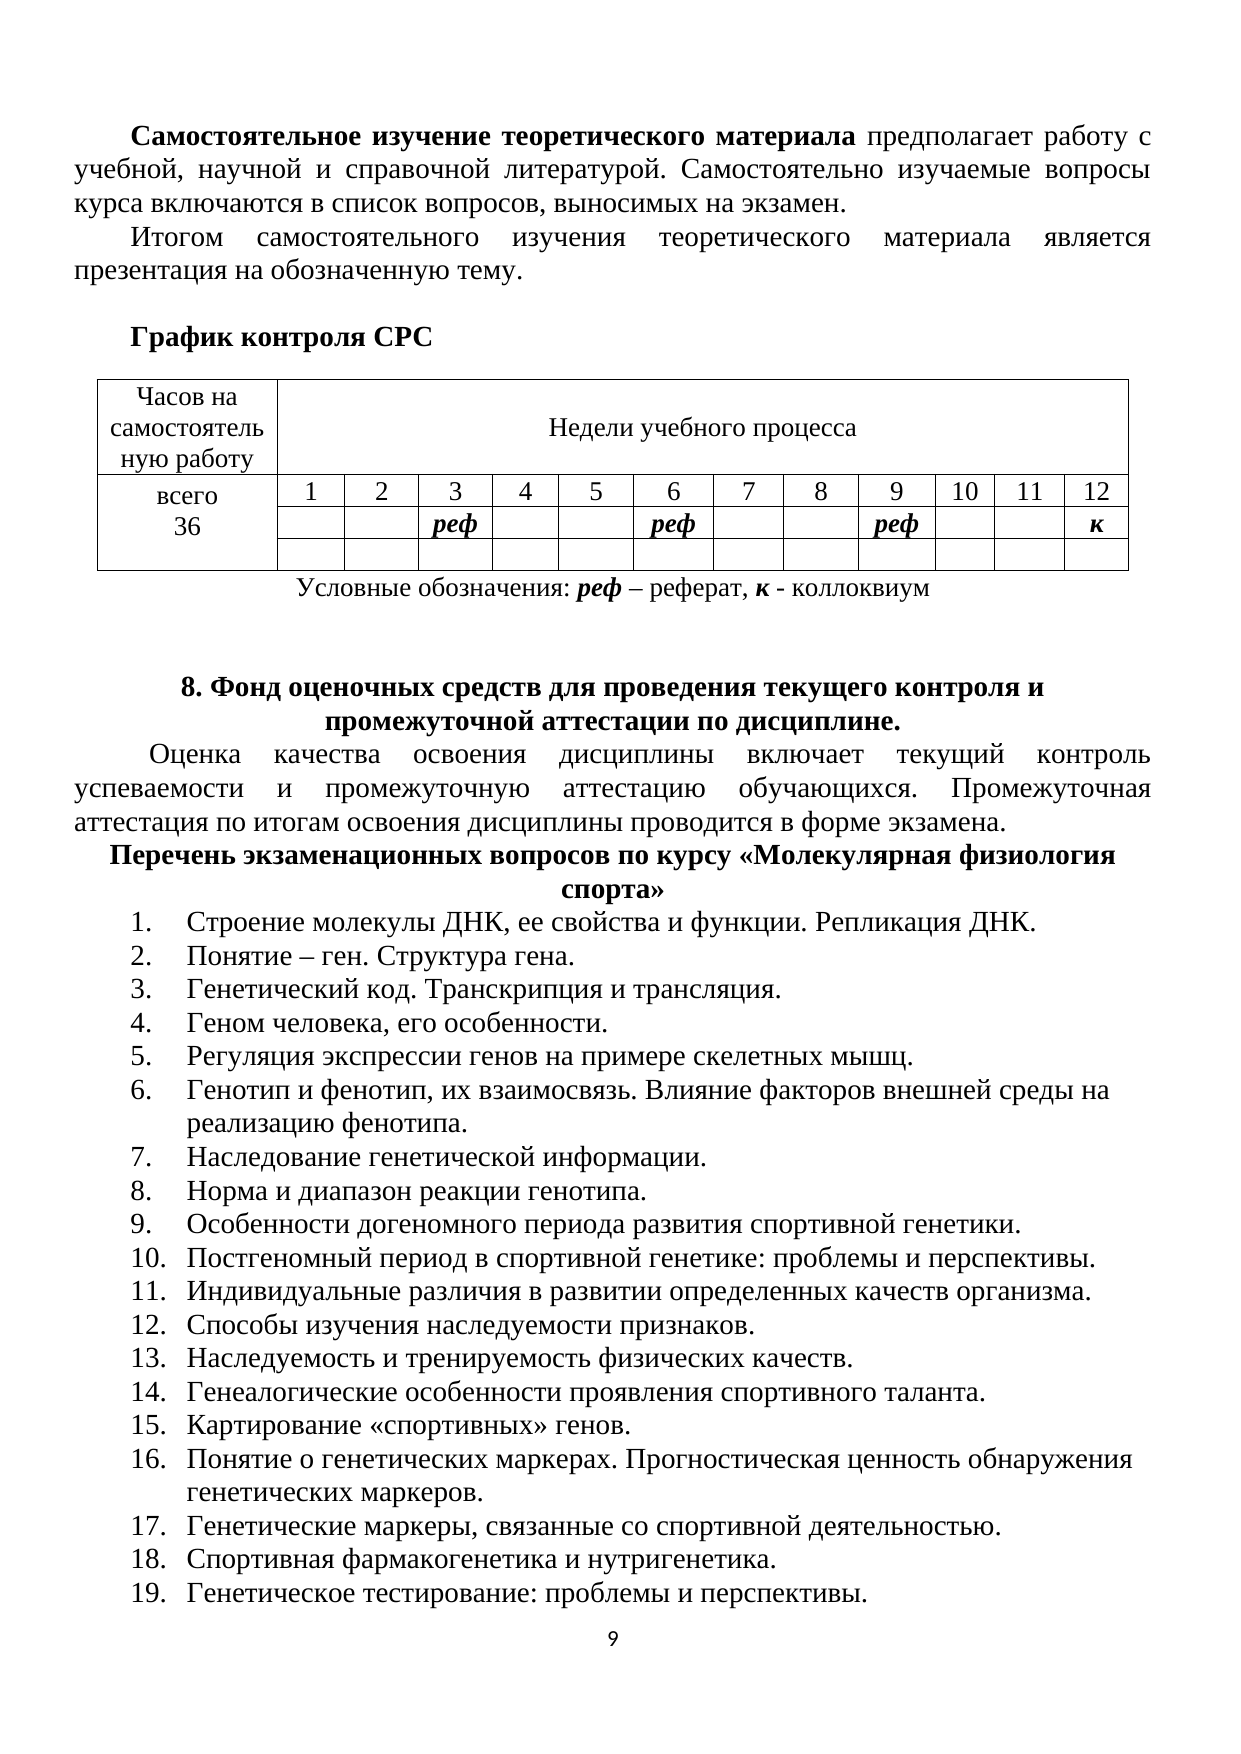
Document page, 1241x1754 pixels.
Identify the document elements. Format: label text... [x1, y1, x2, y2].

table_cell 6 [634, 475, 713, 506]
table_cell 8 [784, 475, 858, 506]
table_cell [859, 539, 935, 570]
list Наследование генетической информации. [130, 1139, 1152, 1173]
list Регуляция экспрессии генов на примере скелетных мышц. [130, 1038, 1152, 1072]
list Генетическое тестирование: проблемы и перспективы. [130, 1575, 1152, 1609]
list Понятие о генетических маркерах. Прогностическая ценность обнаружения генетических маркеров. [130, 1441, 1152, 1508]
table_cell [559, 507, 633, 538]
list Картирование «спортивных» генов. [130, 1407, 1152, 1441]
table_cell [1065, 539, 1128, 570]
list Спортивная фармакогенетика и нутригенетика. [130, 1542, 1152, 1575]
table_cell 9 [859, 475, 935, 506]
list Особенности догеномного периода развития спортивной генетики. [130, 1206, 1152, 1240]
table_cell 10 [936, 475, 994, 506]
text Оценка качества освоения дисциплины включает текущий контроль успеваемости и промежуточную аттестацию обучающихся. Промежуточная аттестация по итогам освоения дисциплины проводится в форме экзамена. [74, 737, 1152, 837]
table_cell реф [419, 507, 492, 538]
table_cell [493, 539, 558, 570]
table_cell 5 [559, 475, 633, 506]
text Перечень экзаменационных вопросов по курсу «Молекулярная физиология спорта» [74, 837, 1152, 904]
table_cell [634, 539, 713, 570]
text Условные обозначения: реф – реферат, к - коллоквиум [74, 415, 1152, 602]
table_cell [784, 507, 858, 538]
table_cell [936, 539, 994, 570]
subtitle 8. Фонд оценочных средств для проведения текущего контроля и промежуточной аттестации по дисциплине. [74, 669, 1152, 737]
table_cell всего 36 [98, 475, 277, 570]
table_cell реф [634, 507, 713, 538]
table_header Часов на самостоятельную работу [98, 380, 277, 474]
list Норма и диапазон реакции генотипа. [130, 1173, 1152, 1206]
table_cell 7 [714, 475, 783, 506]
list Генеалогические особенности проявления спортивного таланта. [130, 1374, 1152, 1407]
table_cell [995, 539, 1064, 570]
list Строение молекулы ДНК, ее свойства и функции. Репликация ДНК. [130, 904, 1152, 938]
table_cell 2 [345, 475, 418, 506]
table_cell [995, 507, 1064, 538]
list Способы изучения наследуемости признаков. [130, 1307, 1152, 1340]
table_cell [419, 539, 492, 570]
table_cell 3 [419, 475, 492, 506]
list Генотип и фенотип, их взаимосвязь. Влияние факторов внешней среды на реализацию фенотипа. [130, 1072, 1152, 1139]
table_cell [345, 507, 418, 538]
text Итогом самостоятельного изучения теоретического материала является презентация на обозначенную тему. [74, 219, 1152, 286]
table_cell [714, 507, 783, 538]
table_cell [936, 507, 994, 538]
table_cell [345, 539, 418, 570]
table_cell [559, 539, 633, 570]
table_cell 4 [493, 475, 558, 506]
text Самостоятельное изучение теоретического материала предполагает работу с учебной, научной и справочной литературой. Самостоятельно изучаемые вопросы курса включаются в список вопросов, выносимых на экзамен. [74, 118, 1152, 219]
list Постгеномный период в спортивной генетике: проблемы и перспективы. [130, 1240, 1152, 1273]
list Генетические маркеры, связанные со спортивной деятельностью. [130, 1508, 1152, 1542]
table_cell [278, 539, 344, 570]
table_cell к [1065, 507, 1128, 538]
table_header Недели учебного процесса [278, 380, 1128, 474]
table_cell реф [859, 507, 935, 538]
table_cell [493, 507, 558, 538]
text График контроля СРС [74, 319, 1152, 353]
table_cell 1 [278, 475, 344, 506]
table_cell [714, 539, 783, 570]
list Понятие – ген. Структура гена. [130, 938, 1152, 971]
table_cell [784, 539, 858, 570]
list Генетический код. Транскрипция и трансляция. [130, 971, 1152, 1005]
table_cell 12 [1065, 475, 1128, 506]
table_cell 11 [995, 475, 1064, 506]
list Геном человека, его особенности. [130, 1005, 1152, 1038]
list Индивидуальные различия в развитии определенных качеств организма. [130, 1273, 1152, 1307]
table_cell [278, 507, 344, 538]
list Наследуемость и тренируемость физических качеств. [130, 1340, 1152, 1374]
